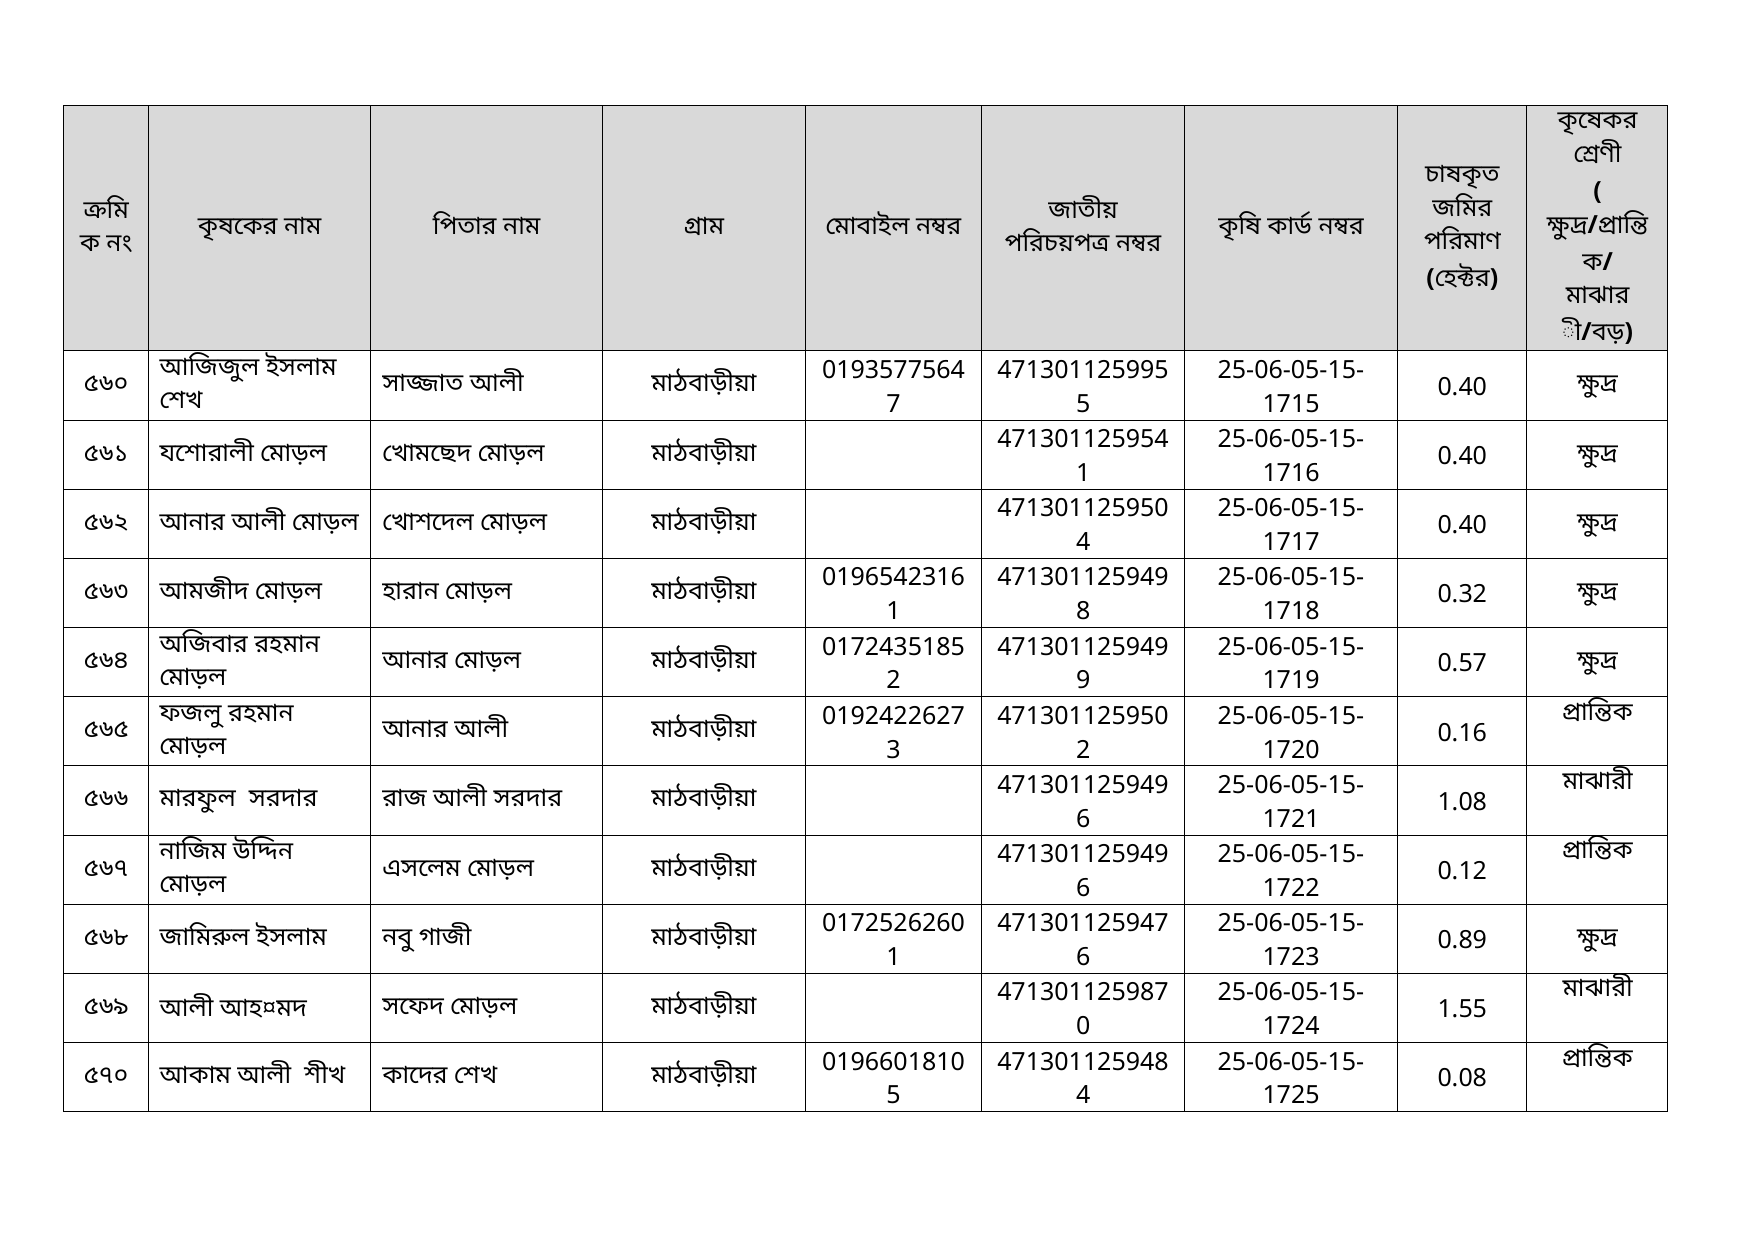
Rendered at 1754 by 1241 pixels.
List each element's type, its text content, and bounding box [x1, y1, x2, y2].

table_header কৃষি কার্ড নম্বর [1185, 106, 1397, 350]
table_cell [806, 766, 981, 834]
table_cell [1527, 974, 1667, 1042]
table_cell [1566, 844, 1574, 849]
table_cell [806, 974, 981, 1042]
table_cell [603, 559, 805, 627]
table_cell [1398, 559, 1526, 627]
table_header কৃষকের নাম [149, 106, 370, 350]
table_header মোবাইল নম্বর [806, 106, 981, 350]
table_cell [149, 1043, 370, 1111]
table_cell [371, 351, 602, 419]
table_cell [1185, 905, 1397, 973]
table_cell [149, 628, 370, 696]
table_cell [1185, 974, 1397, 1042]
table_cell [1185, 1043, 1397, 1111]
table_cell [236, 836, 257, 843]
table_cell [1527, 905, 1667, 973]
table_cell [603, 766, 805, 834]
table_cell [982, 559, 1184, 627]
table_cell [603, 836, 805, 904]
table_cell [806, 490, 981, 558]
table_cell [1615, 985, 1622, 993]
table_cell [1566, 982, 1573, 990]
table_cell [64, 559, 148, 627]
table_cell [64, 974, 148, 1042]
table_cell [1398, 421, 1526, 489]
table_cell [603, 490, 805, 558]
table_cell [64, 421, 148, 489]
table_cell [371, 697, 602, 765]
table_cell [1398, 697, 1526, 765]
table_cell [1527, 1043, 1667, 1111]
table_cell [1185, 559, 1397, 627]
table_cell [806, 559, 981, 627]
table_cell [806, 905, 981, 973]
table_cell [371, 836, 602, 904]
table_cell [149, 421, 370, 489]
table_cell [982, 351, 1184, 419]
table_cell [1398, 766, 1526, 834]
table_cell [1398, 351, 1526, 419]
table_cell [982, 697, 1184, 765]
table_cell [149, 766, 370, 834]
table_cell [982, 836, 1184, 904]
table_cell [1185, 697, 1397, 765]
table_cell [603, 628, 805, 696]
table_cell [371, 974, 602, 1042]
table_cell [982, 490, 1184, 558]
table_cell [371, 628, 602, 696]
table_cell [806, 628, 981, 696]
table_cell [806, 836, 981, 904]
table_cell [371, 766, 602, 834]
table_header পিতার নাম [371, 106, 602, 350]
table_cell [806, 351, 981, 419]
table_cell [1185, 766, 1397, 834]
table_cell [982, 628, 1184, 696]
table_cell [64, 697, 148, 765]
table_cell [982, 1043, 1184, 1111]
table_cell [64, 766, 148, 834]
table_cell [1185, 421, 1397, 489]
table_header জাতীয় পরিচয়পত্র নম্বর [982, 106, 1184, 350]
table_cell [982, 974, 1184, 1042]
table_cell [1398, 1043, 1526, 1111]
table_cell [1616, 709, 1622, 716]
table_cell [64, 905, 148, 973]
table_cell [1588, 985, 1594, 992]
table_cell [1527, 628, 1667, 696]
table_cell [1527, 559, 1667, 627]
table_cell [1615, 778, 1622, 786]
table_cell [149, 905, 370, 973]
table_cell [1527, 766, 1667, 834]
table_header গ্রাম [603, 106, 805, 350]
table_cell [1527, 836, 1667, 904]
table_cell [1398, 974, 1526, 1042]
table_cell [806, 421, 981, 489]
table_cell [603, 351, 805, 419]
table_header চাষকৃত জমির পরিমাণ (হেক্টর) [1398, 106, 1526, 350]
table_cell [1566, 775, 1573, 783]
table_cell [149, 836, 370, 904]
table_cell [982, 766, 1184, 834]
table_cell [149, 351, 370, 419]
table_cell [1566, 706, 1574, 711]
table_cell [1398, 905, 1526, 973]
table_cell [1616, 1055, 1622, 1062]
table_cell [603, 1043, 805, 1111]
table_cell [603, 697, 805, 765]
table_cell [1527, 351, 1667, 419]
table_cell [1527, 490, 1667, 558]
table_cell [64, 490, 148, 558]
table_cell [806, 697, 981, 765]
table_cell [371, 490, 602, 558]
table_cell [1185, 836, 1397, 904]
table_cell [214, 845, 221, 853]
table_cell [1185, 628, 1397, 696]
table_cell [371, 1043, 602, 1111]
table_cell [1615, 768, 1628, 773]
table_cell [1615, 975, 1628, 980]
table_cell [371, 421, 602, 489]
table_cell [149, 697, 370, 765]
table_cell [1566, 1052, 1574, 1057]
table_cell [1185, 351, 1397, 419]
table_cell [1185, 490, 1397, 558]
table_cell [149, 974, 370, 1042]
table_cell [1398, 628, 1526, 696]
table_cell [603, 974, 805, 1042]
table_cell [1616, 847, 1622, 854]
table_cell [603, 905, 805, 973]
table_header ক্রমিক নং [64, 106, 148, 350]
table_header কৃষেকর শ্রেণী (ক্ষুদ্র/প্রান্তিক/ মাঝারী/বড়) [1527, 106, 1667, 350]
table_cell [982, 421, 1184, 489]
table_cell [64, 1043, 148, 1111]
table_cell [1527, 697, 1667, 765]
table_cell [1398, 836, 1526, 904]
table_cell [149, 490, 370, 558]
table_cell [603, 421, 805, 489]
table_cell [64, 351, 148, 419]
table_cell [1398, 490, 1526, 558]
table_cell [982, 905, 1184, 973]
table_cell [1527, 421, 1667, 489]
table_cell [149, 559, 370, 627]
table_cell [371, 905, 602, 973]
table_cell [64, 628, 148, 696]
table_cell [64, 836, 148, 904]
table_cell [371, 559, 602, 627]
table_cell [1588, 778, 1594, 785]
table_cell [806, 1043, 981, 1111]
